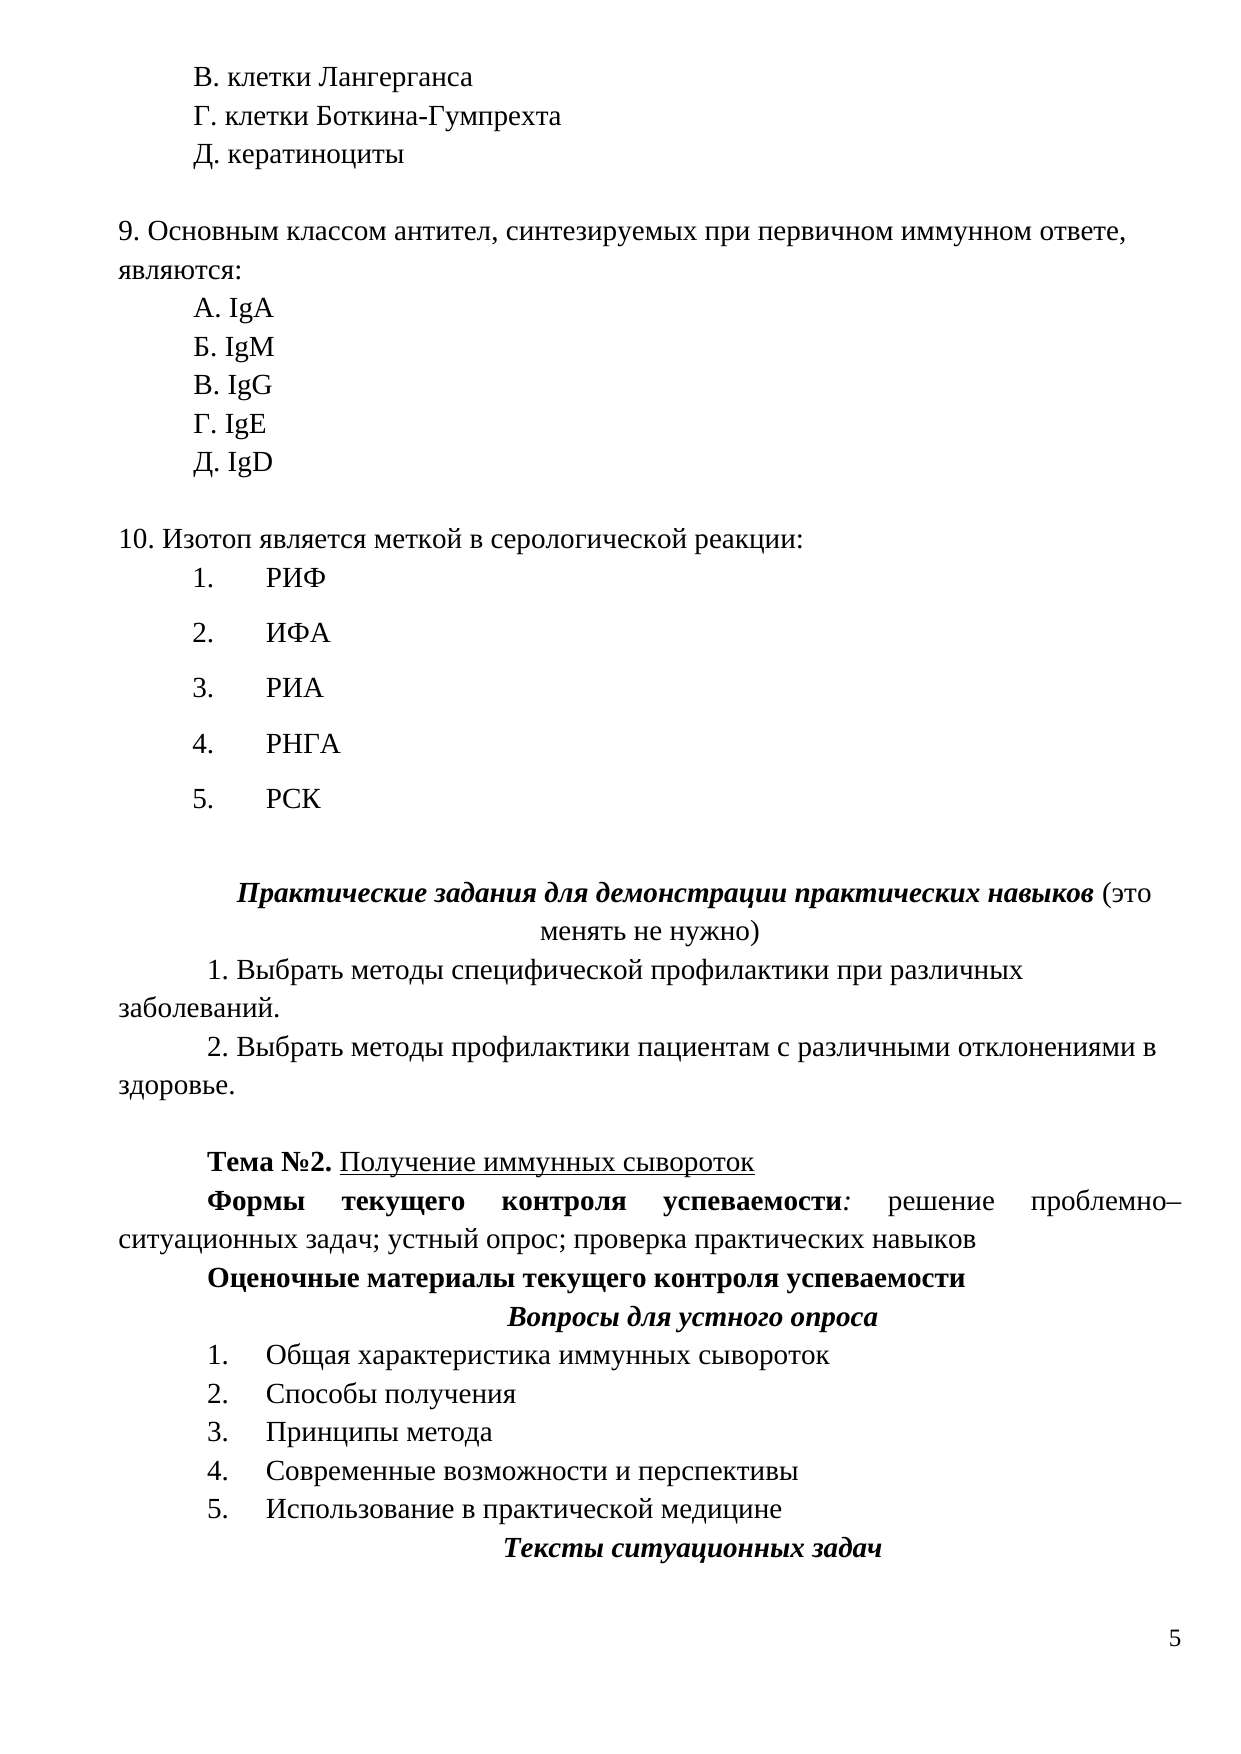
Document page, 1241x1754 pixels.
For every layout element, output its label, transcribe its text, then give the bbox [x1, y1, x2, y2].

list РИА [118, 671, 1181, 704]
text 1. Выбрать методы специфической профилактики при различных заболеваний. [118, 952, 1181, 1024]
text Д. IgD [118, 444, 1181, 478]
list Общая характеристика иммунных сывороток [118, 1337, 1181, 1371]
list Использование в практической медицине [118, 1491, 1181, 1525]
list РСК [118, 781, 1181, 814]
text В. клетки Лангерганса [118, 59, 1181, 93]
text 2. Выбрать методы профилактики пациентам с различными отклонениями в здоровье. [118, 1029, 1181, 1101]
list РИФ [118, 560, 1181, 594]
text 10. Изотоп является меткой в серологической реакции: [118, 522, 1181, 555]
text 9. Основным классом антител, синтезируемых при первичном иммунном ответе, являются: [118, 213, 1181, 285]
list Современные возможности и перспективы [118, 1453, 1181, 1486]
list Принципы метода [118, 1414, 1181, 1448]
text Д. кератиноциты [118, 136, 1181, 170]
text Практические задания для демонстрации практических навыков (это менять не нужно) [118, 875, 1181, 947]
list ИФА [118, 615, 1181, 649]
text В. IgG [118, 367, 1181, 401]
text А. IgA [118, 290, 1181, 324]
list РНГА [118, 726, 1181, 759]
text Формы текущего контроля успеваемости: решение проблемно–ситуационных задач; устный опрос; проверка практических навыков [118, 1183, 1181, 1255]
text Тексты ситуационных задач [118, 1530, 1181, 1563]
list Способы получения [118, 1376, 1181, 1409]
text Тема №2. Получение иммунных сывороток [118, 1144, 1181, 1178]
text Б. IgM [118, 329, 1181, 362]
text Г. IgE [118, 406, 1181, 439]
text Г. клетки Боткина-Гумпрехта [118, 98, 1181, 131]
text Оценочные материалы текущего контроля успеваемости [118, 1260, 1181, 1294]
text Вопросы для устного опроса [118, 1299, 1181, 1332]
